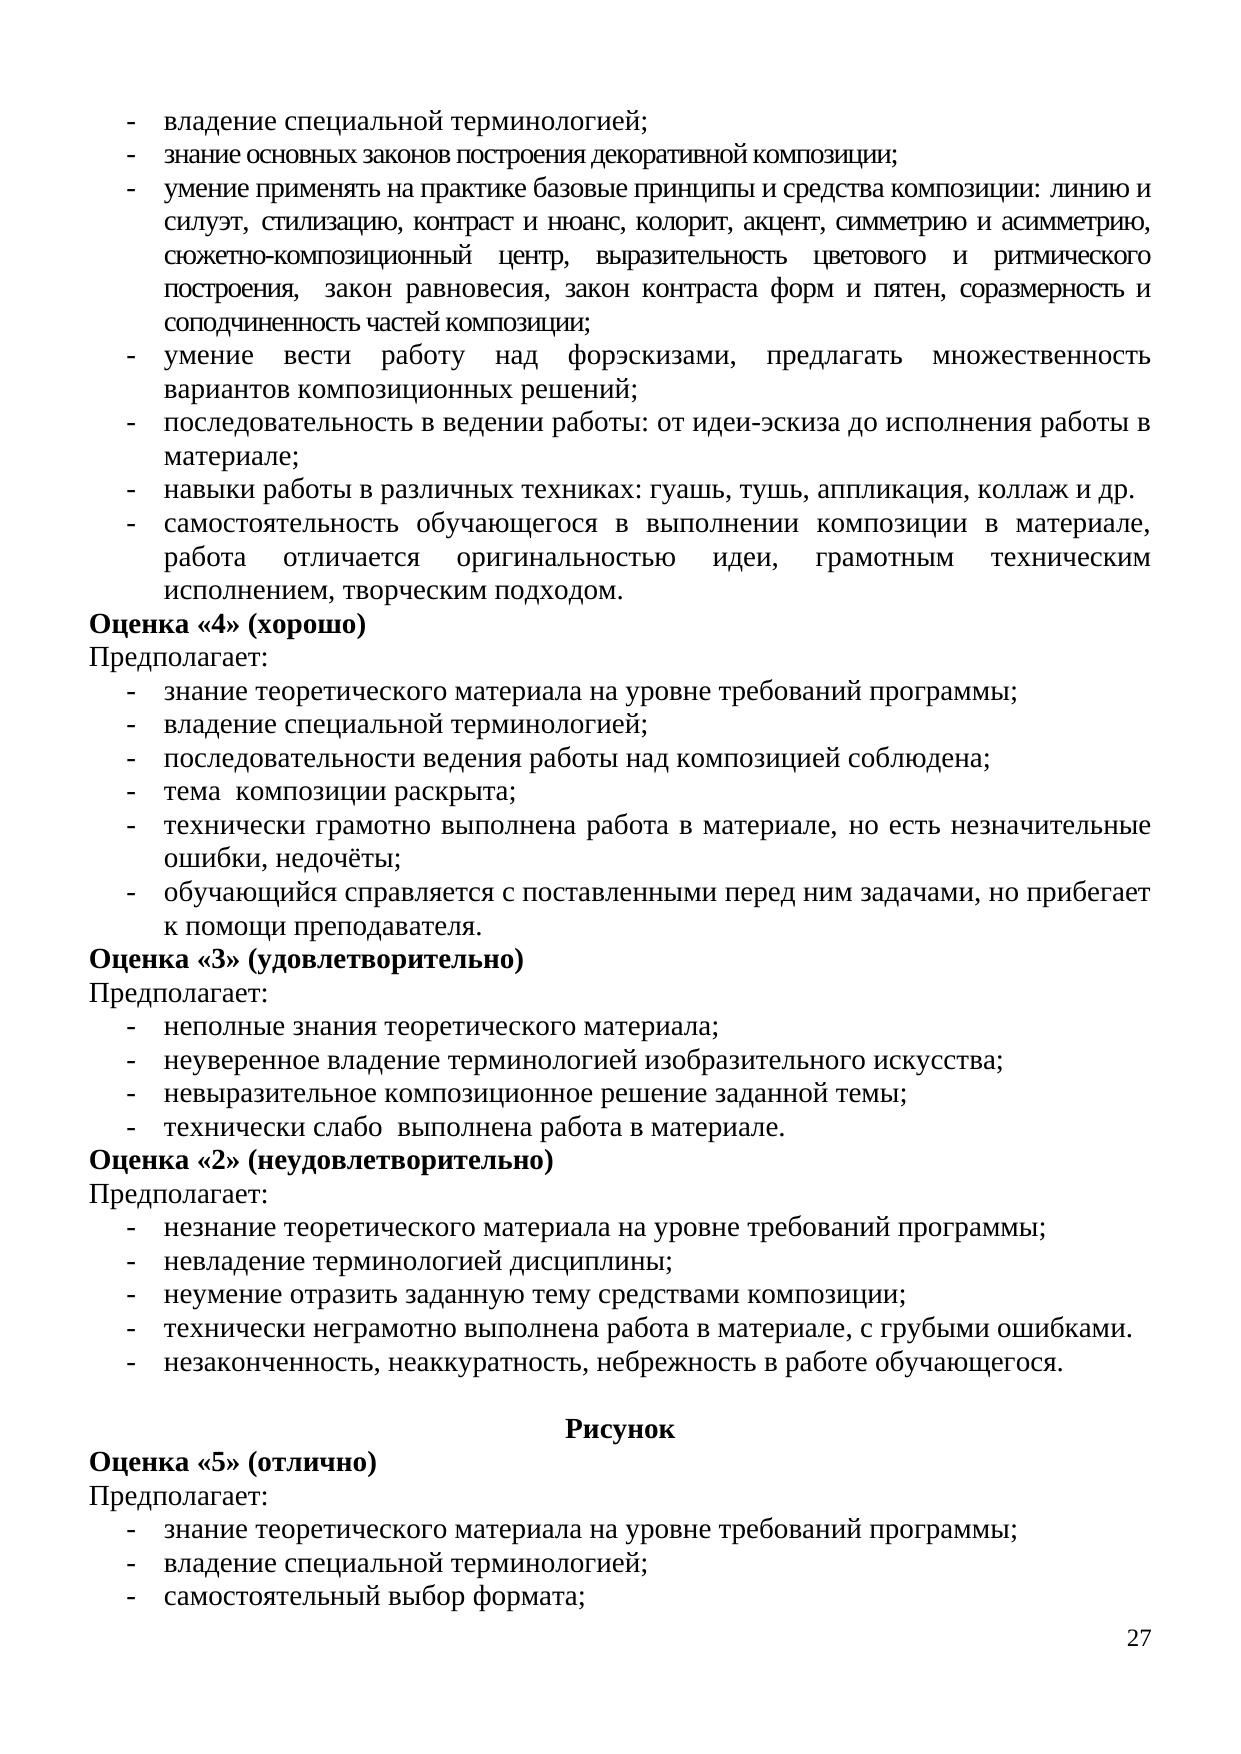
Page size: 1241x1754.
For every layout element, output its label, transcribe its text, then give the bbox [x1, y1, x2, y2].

list обучающийся справляется с поставленными перед ним задачами, но прибегает к помощи преподавателя. [126, 874, 1152, 941]
list знание основных законов построения декоративной композиции; [126, 136, 1152, 170]
text Оценка «4» (хорошо) [89, 606, 1063, 639]
list знание теоретического материала на уровне требований программы; [126, 1511, 1152, 1545]
list технически слабо выполнена работа в материале. [126, 1109, 1152, 1142]
list последовательность в ведении работы: от идеи-эскиза до исполнения работы в материале; [126, 404, 1152, 472]
list самостоятельность обучающегося в выполнении композиции в материале, работа отличается оригинальностью идеи, грамотным техническим исполнением, творческим подходом. [126, 505, 1152, 606]
list незнание теоретического материала на уровне требований программы; [126, 1209, 1152, 1243]
text Предполагает: [89, 1176, 1063, 1209]
text Оценка «3» (удовлетворительно) [89, 941, 1152, 975]
text Предполагает: [89, 1478, 1152, 1511]
text Оценка «5» (отлично) [89, 1444, 1152, 1478]
list навыки работы в различных техниках: гуашь, тушь, аппликация, коллаж и др. [126, 472, 1152, 505]
list тема композиции раскрыта; [126, 773, 1152, 807]
list неполные знания теоретического материала; [126, 1008, 1152, 1042]
list владение специальной терминологией; [126, 103, 1152, 136]
list технически грамотно выполнена работа в материале, но есть незначительные ошибки, недочёты; [126, 807, 1152, 874]
list владение специальной терминологией; [126, 1545, 1152, 1578]
list незаконченность, неаккуратность, небрежность в работе обучающегося. [126, 1344, 1152, 1377]
text Предполагает: [89, 639, 1063, 673]
list самостоятельный выбор формата; [126, 1578, 1152, 1612]
list невладение терминологией дисциплины; [126, 1243, 1152, 1277]
list технически неграмотно выполнена работа в материале, с грубыми ошибками. [126, 1310, 1152, 1344]
list последовательности ведения работы над композицией соблюдена; [126, 740, 1152, 773]
list невыразительное композиционное решение заданной темы; [126, 1075, 1152, 1109]
list неумение отразить заданную тему средствами композиции; [126, 1277, 1152, 1310]
text Рисунок [89, 1411, 1152, 1444]
text Предполагает: [89, 975, 1063, 1008]
text Оценка «2» (неудовлетворительно) [89, 1142, 1152, 1176]
list умение вести работу над форэскизами, предлагать множественность вариантов композиционных решений; [126, 337, 1152, 404]
list умение применять на практике базовые принципы и средства композиции: линию и силуэт, стилизацию, контраст и нюанс, колорит, акцент, симметрию и асимметрию, сюжетно-композиционный центр, выразительность цветового и ритмического построения, закон равновесия, закон контраста форм и пятен, соразмерность и соподчиненность частей композиции; [126, 170, 1152, 337]
list знание теоретического материала на уровне требований программы; [126, 673, 1152, 706]
list неуверенное владение терминологией изобразительного искусства; [126, 1042, 1152, 1075]
list владение специальной терминологией; [126, 706, 1152, 740]
